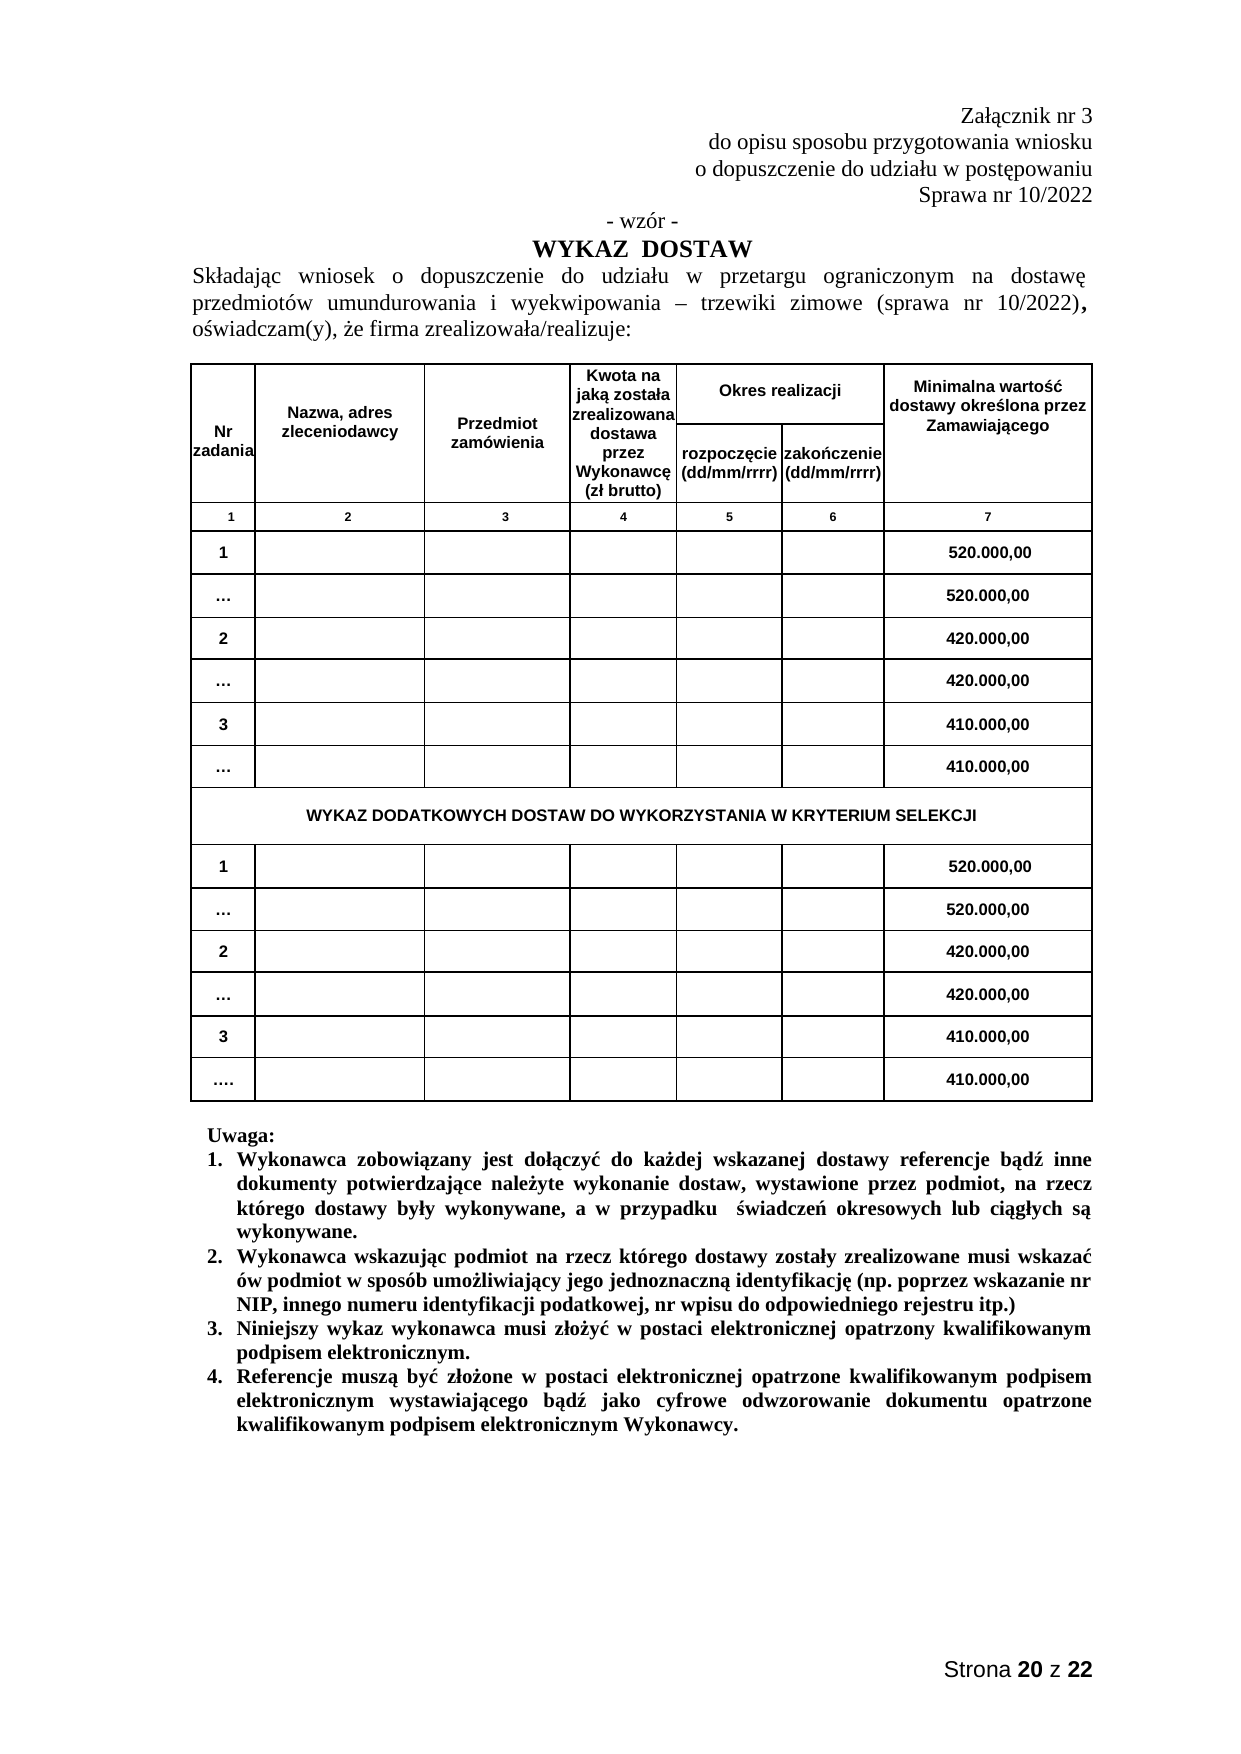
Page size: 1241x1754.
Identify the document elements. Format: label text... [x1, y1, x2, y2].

table_cell [425, 746, 569, 787]
list Niniejszy wykaz wykonawca musi złożyć w postaci elektronicznej opatrzony kwalifikowanym podpisem elektronicznym. [207, 1316, 1093, 1364]
table_cell … [192, 889, 254, 929]
list Referencje muszą być złożone w postaci elektronicznej opatrzone kwalifikowanym podpisem elektronicznym wystawiającego bądź jako cyfrowe odwzorowanie dokumentu opatrzone kwalifikowanym podpisem elektronicznym Wykonawcy. [207, 1364, 1093, 1436]
table_cell 1 [192, 532, 254, 573]
text WYKAZ DOSTAW [192, 234, 1093, 262]
table_cell [256, 1017, 424, 1057]
table_cell [256, 1058, 424, 1100]
table_cell [425, 973, 569, 1015]
table_cell [571, 575, 676, 617]
table_cell [677, 703, 781, 744]
table_cell [783, 703, 883, 744]
table_cell [783, 889, 883, 929]
table_cell [425, 575, 569, 617]
table_cell [571, 532, 676, 573]
table_cell [571, 618, 676, 658]
table_cell 410.000,00 [885, 1017, 1091, 1057]
text Uwaga: [207, 1123, 1093, 1147]
table_cell 410.000,00 [885, 746, 1091, 787]
list Wykonawca zobowiązany jest dołączyć do każdej wskazanej dostawy referencje bądź inne dokumenty potwierdzające należyte wykonanie dostaw, wystawione przez podmiot, na rzecz którego dostawy były wykonywane, a w przypadku świadczeń okresowych lub ciągłych są wykonywane. [207, 1147, 1093, 1243]
table_cell [677, 532, 781, 573]
table_cell 410.000,00 [885, 703, 1091, 744]
table_cell 3 [192, 1017, 254, 1057]
table_cell … [192, 660, 254, 702]
table_cell [783, 575, 883, 617]
table_cell [256, 703, 424, 744]
table_cell [571, 889, 676, 929]
table_cell 520.000,00 [885, 532, 1091, 573]
table_header Minimalna wartość dostawy określona przez Zamawiającego [885, 365, 1091, 501]
table_cell 1 [192, 503, 254, 530]
list Wykonawca wskazując podmiot na rzecz którego dostawy zostały zrealizowane musi wskazać ów podmiot w sposób umożliwiający jego jednoznaczną identyfikację (np. poprzez wskazanie nr NIP, innego numeru identyfikacji podatkowej, nr wpisu do odpowiedniego rejestru itp.) [207, 1243, 1093, 1316]
table_cell [783, 618, 883, 658]
table_cell 4 [571, 503, 676, 530]
table_cell [783, 660, 883, 702]
table_cell 3 [192, 703, 254, 744]
table_cell rozpoczęcie (dd/mm/rrrr) [677, 425, 781, 501]
table_cell [783, 1017, 883, 1057]
table_cell 6 [783, 503, 883, 530]
text Sprawa nr 10/2022 [192, 181, 1093, 207]
table_cell [256, 845, 424, 887]
table_cell 2 [192, 618, 254, 658]
table_cell [571, 746, 676, 787]
text o dopuszczenie do udziału w postępowaniu [192, 154, 1093, 181]
text - wzór - [192, 207, 1093, 234]
table_cell 420.000,00 [885, 660, 1091, 702]
table_cell …. [192, 1058, 254, 1100]
table_cell … [192, 575, 254, 617]
table_cell [571, 660, 676, 702]
table_cell [677, 973, 781, 1015]
table_header Kwota na jaką została zrealizowana dostawa przez Wykonawcę (zł brutto) [571, 365, 676, 501]
table_cell [425, 618, 569, 658]
table_cell 2 [192, 931, 254, 971]
table_cell [425, 845, 569, 887]
table_cell [256, 660, 424, 702]
table_cell [256, 746, 424, 787]
table_cell [677, 1017, 781, 1057]
table_cell [425, 931, 569, 971]
table_cell [571, 931, 676, 971]
table_cell [425, 1017, 569, 1057]
table_cell 520.000,00 [885, 889, 1091, 929]
table_cell 2 [256, 503, 424, 530]
table_cell … [192, 973, 254, 1015]
table_cell [256, 532, 424, 573]
table_cell zakończenie (dd/mm/rrrr) [783, 425, 883, 501]
table_cell WYKAZ DODATKOWYCH DOSTAW DO WYKORZYSTANIA W KRYTERIUM SELEKCJI [192, 788, 1091, 844]
table_cell [783, 973, 883, 1015]
table_header Nazwa, adres zleceniodawcy [256, 365, 424, 501]
table_cell [256, 931, 424, 971]
table_cell [425, 1058, 569, 1100]
table_cell 1 [192, 845, 254, 887]
table_cell 520.000,00 [885, 575, 1091, 617]
table_cell [571, 1058, 676, 1100]
table_cell [783, 931, 883, 971]
table_cell [425, 703, 569, 744]
table_cell [256, 618, 424, 658]
table_cell [425, 532, 569, 573]
table_cell [425, 660, 569, 702]
table_cell [256, 575, 424, 617]
table_cell [677, 845, 781, 887]
table_cell [783, 1058, 883, 1100]
table_header Przedmiot zamówienia [425, 365, 569, 501]
table_cell [677, 660, 781, 702]
text Składając wniosek o dopuszczenie do udziału w przetargu ograniczonym na dostawę przedmiotów umundurowania i wyekwipowania – trzewiki zimowe (sprawa nr 10/2022), oświadczam(y), że firma zrealizowała/realizuje: [192, 262, 1087, 341]
text do opisu sposobu przygotowania wniosku [192, 128, 1093, 154]
text Załącznik nr 3 [192, 102, 1093, 128]
table_cell 7 [885, 503, 1091, 530]
table_cell [783, 845, 883, 887]
table_cell 420.000,00 [885, 618, 1091, 658]
table_header Nr zadania [192, 365, 254, 501]
table_cell 520.000,00 [885, 845, 1091, 887]
table_cell 420.000,00 [885, 931, 1091, 971]
table_cell [783, 746, 883, 787]
table_cell [571, 845, 676, 887]
table_cell [783, 532, 883, 573]
table_cell [256, 889, 424, 929]
table_cell [677, 575, 781, 617]
table_cell [571, 1017, 676, 1057]
table_cell [571, 973, 676, 1015]
table_cell [677, 618, 781, 658]
table_header Okres realizacji [677, 365, 883, 423]
table_cell [677, 746, 781, 787]
table_cell [677, 889, 781, 929]
table_cell [677, 1058, 781, 1100]
table_cell [677, 931, 781, 971]
table_cell 410.000,00 [885, 1058, 1091, 1100]
table_cell [256, 973, 424, 1015]
table_cell [425, 889, 569, 929]
table_cell 420.000,00 [885, 973, 1091, 1015]
table_cell [571, 703, 676, 744]
table_cell 3 [425, 503, 569, 530]
table_cell 5 [677, 503, 781, 530]
table_cell … [192, 746, 254, 787]
